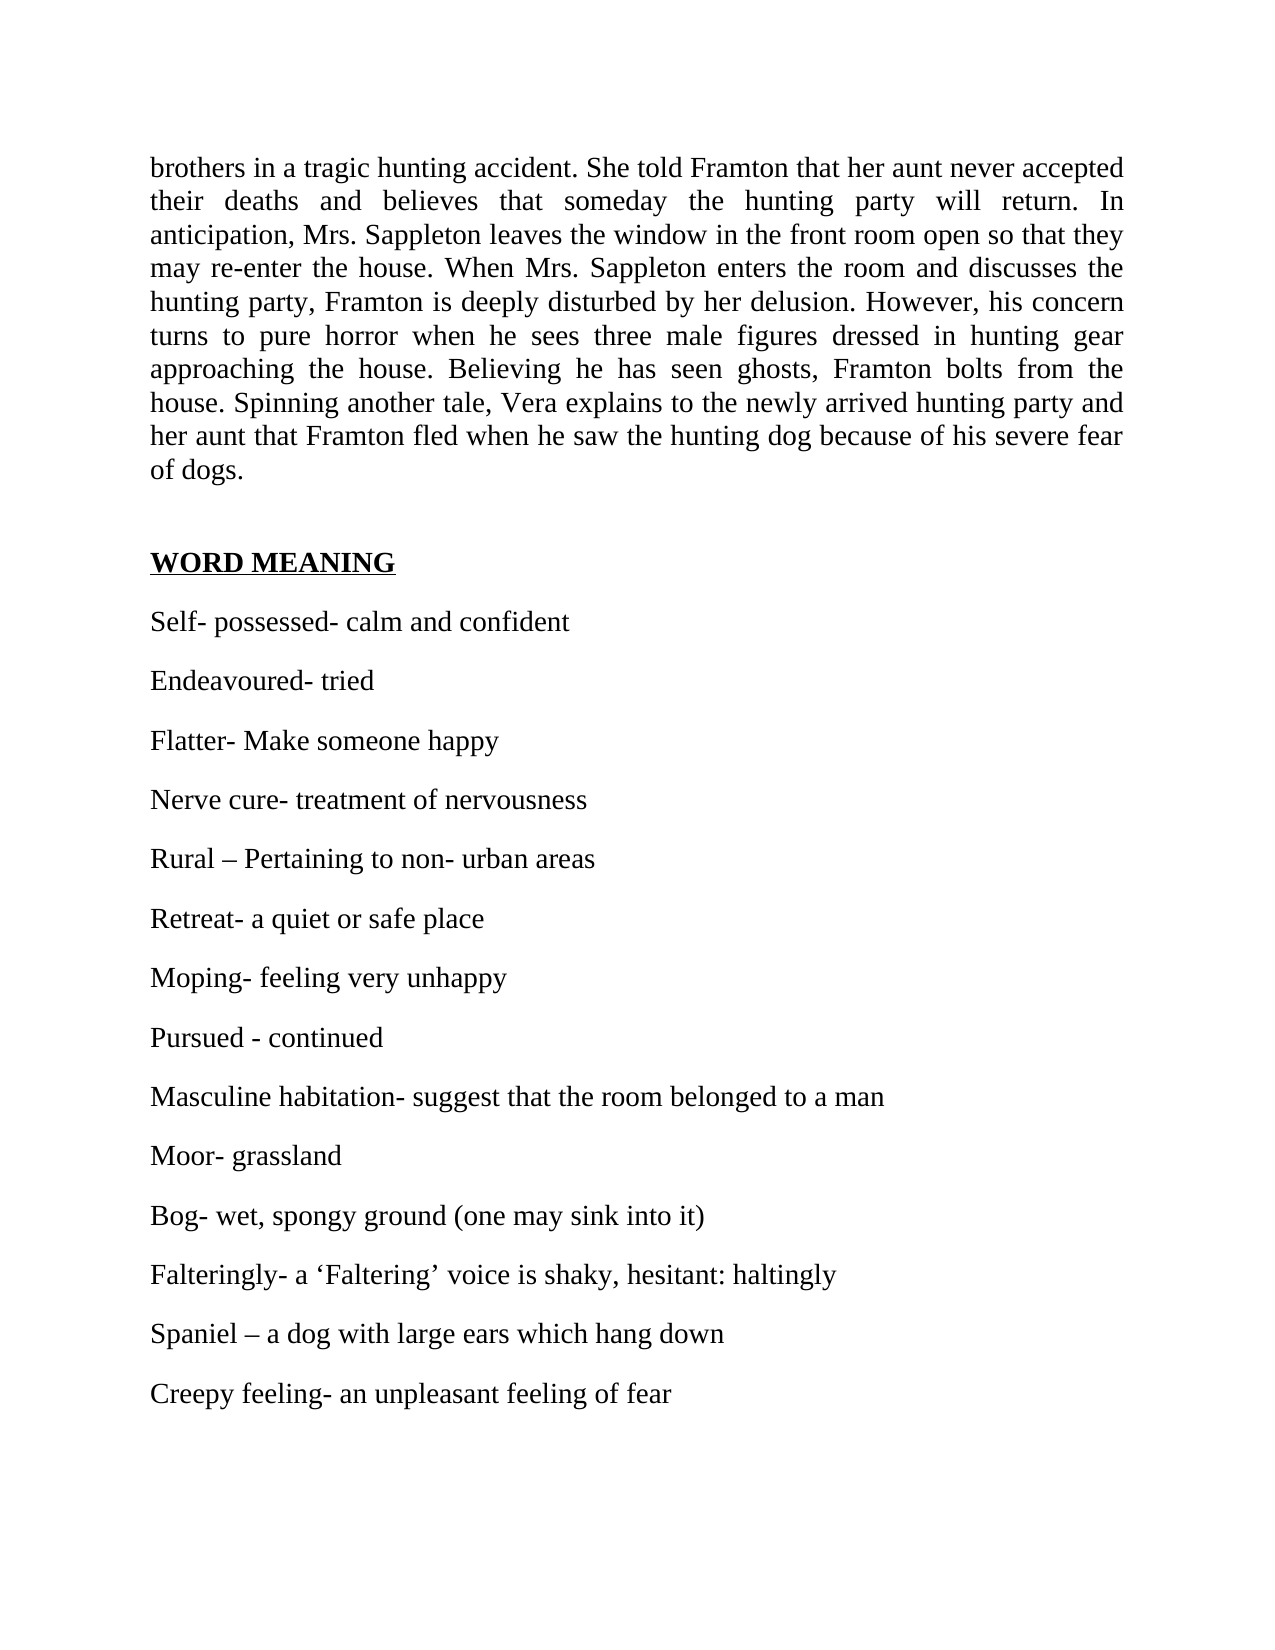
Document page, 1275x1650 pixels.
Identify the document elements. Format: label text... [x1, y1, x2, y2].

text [150, 150, 1125, 485]
text Creepy feeling- an unpleasant feeling of fear [150, 1376, 1125, 1409]
text Pursued - continued [150, 1020, 1125, 1053]
text Spaniel – a dog with large ears which hang down [150, 1317, 1125, 1350]
text Bog- wet, spongy ground (one may sink into it) [150, 1198, 1125, 1231]
text Endeavoured- tried [150, 663, 1125, 697]
text Flatter- Make someone happy [150, 723, 1125, 756]
text Retreat- a quiet or safe place [150, 901, 1125, 934]
text Rural – Pertaining to non- urban areas [150, 842, 1125, 875]
text Moping- feeling very unhappy [150, 960, 1125, 994]
text Nerve cure- treatment of nervousness [150, 782, 1125, 816]
text Falteringly- a ‘Faltering’ voice is shaky, hesitant: haltingly [150, 1257, 1125, 1291]
text Masculine habitation- suggest that the room belonged to a man [150, 1079, 1125, 1113]
text Self- possessed- calm and confident [150, 604, 1125, 638]
text Moor- grassland [150, 1138, 1125, 1172]
text WORD MEANING [150, 545, 1125, 578]
